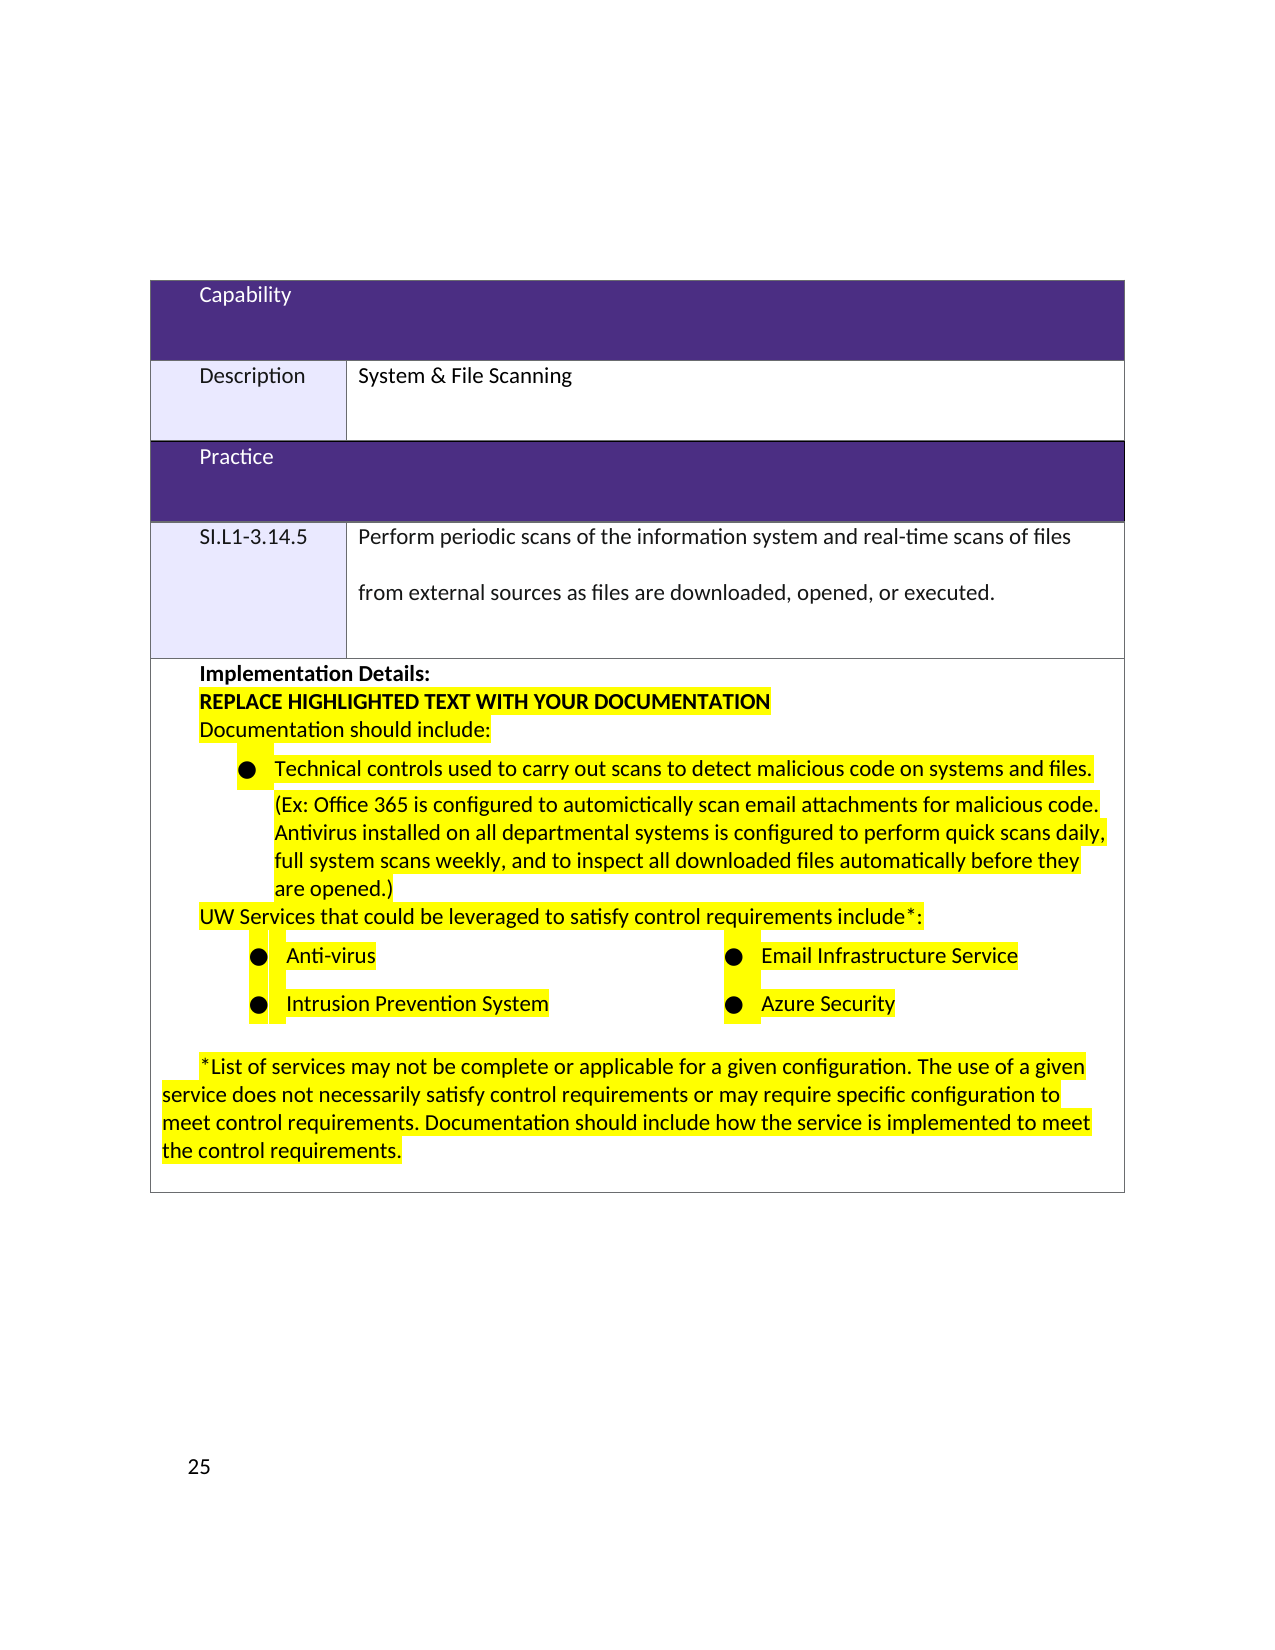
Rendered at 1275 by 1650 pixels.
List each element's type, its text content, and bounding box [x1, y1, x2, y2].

table_cell System & File Scanning [347, 361, 1124, 440]
table_cell SI.L1-3.14.5 [151, 523, 346, 658]
table_header Practice [151, 442, 1124, 521]
table_cell Perform periodic scans of the information system and real-time scans of files from external sources as files are downloaded, opened, or executed. [347, 523, 1124, 658]
table_header Capability [151, 281, 1124, 360]
table_cell Description [151, 361, 346, 440]
table_cell Implementation Details: REPLACE HIGHLIGHTED TEXT WITH YOUR DOCUMENTATION Documentation should include: Technical controls used to carry out scans to detect malicious code on systems and files. (Ex: Office 365 is configured to automictically scan email attachments for malicious code. Antivirus installed on all departmental systems is configured to perform quick scans daily, full system scans weekly, and to inspect all downloaded files automatically before they are opened.) UW Services that could be leveraged to satisfy control requirements include*: *List of services may not be complete or applicable for a given configuration. The use of a given service does not necessarily satisfy control requirements or may require specific configuration to meet control requirements. Documentation should include how the service is implemented to meet the control requirements. [151, 659, 1124, 1192]
